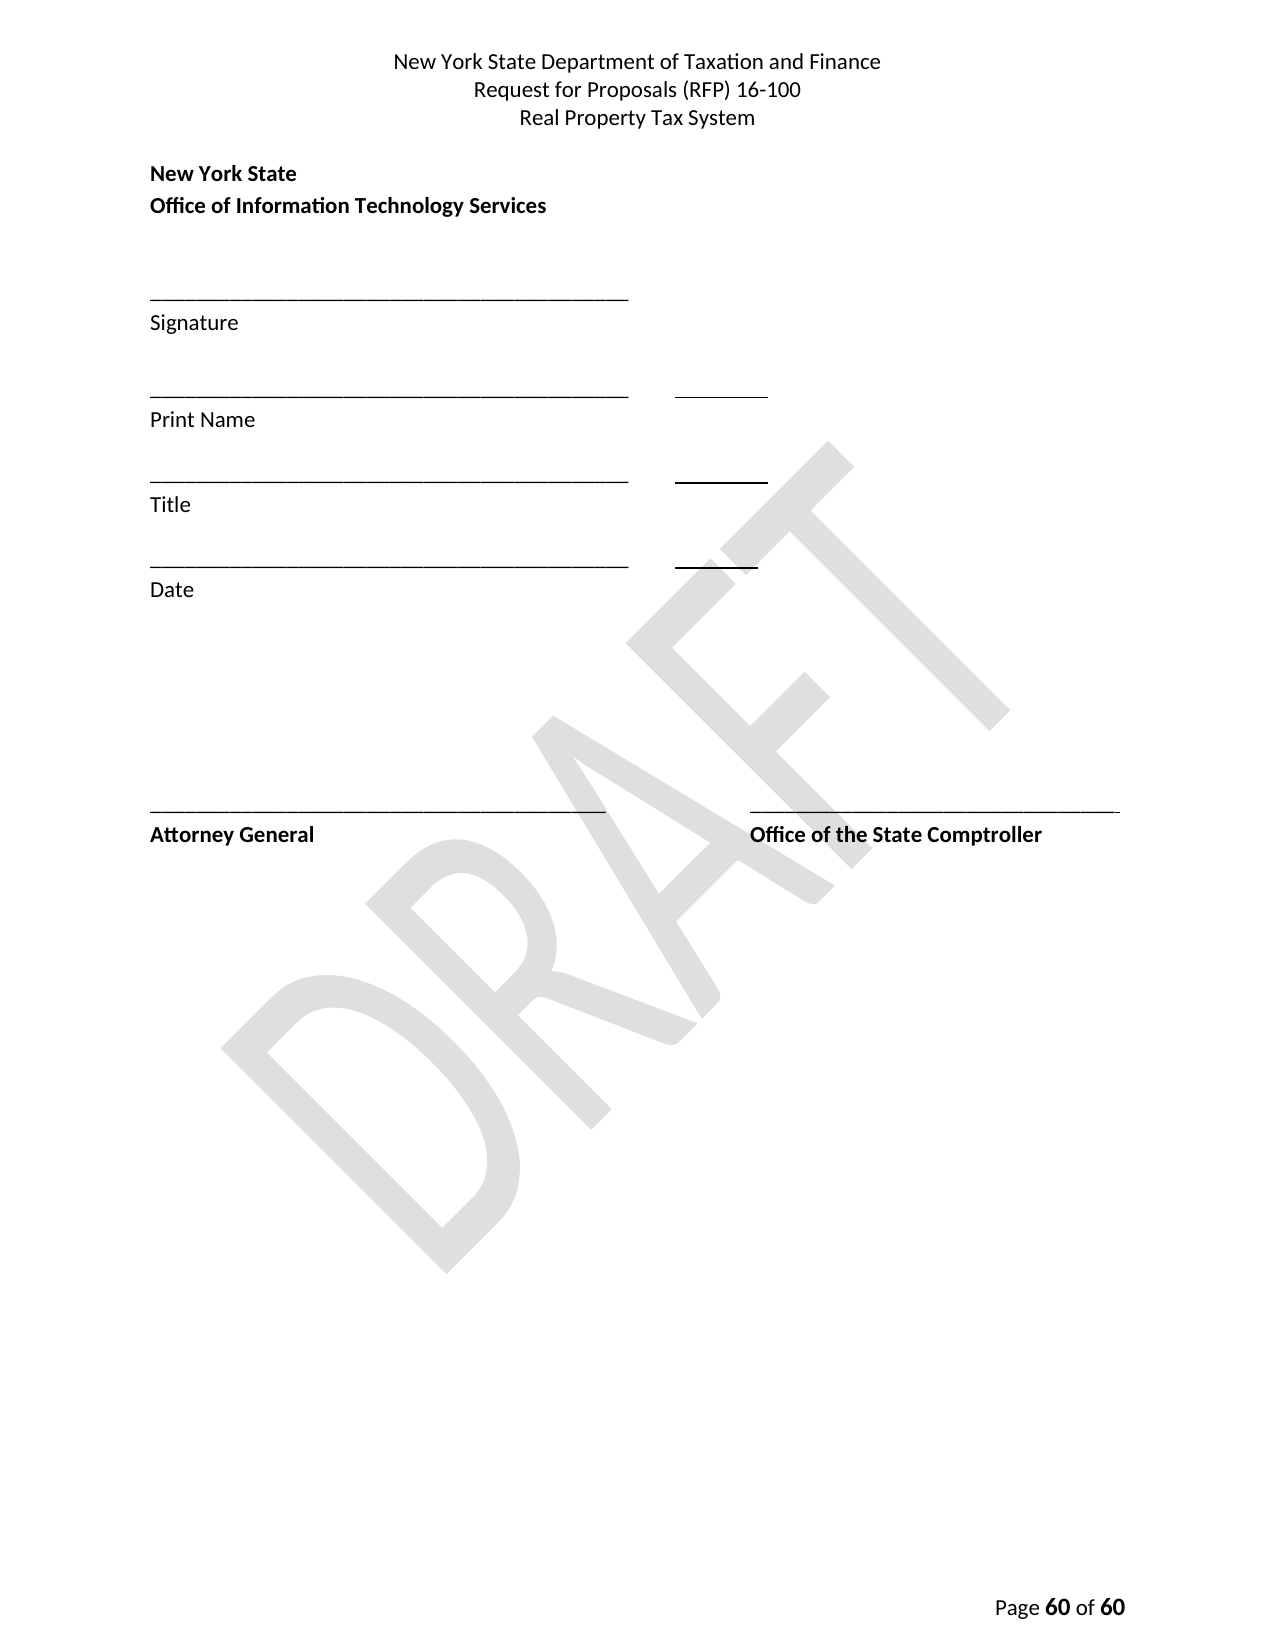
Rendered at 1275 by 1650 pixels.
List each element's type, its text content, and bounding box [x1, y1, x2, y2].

text Attorney General Office of the State Comptroller [150, 820, 1125, 848]
text __________________________________________ [150, 458, 1125, 486]
text Title [150, 490, 1125, 518]
text Signature [150, 308, 1125, 337]
text ________________________________________ ________________________________ [150, 788, 1125, 816]
text Print Name [150, 405, 1125, 433]
text Office of Information Technology Services [150, 191, 1125, 219]
text Date [150, 576, 1125, 603]
text __________________________________________ [150, 543, 1125, 571]
text __________________________________________ [150, 276, 1125, 304]
text New York State [150, 159, 1125, 187]
text __________________________________________ [150, 373, 1125, 401]
